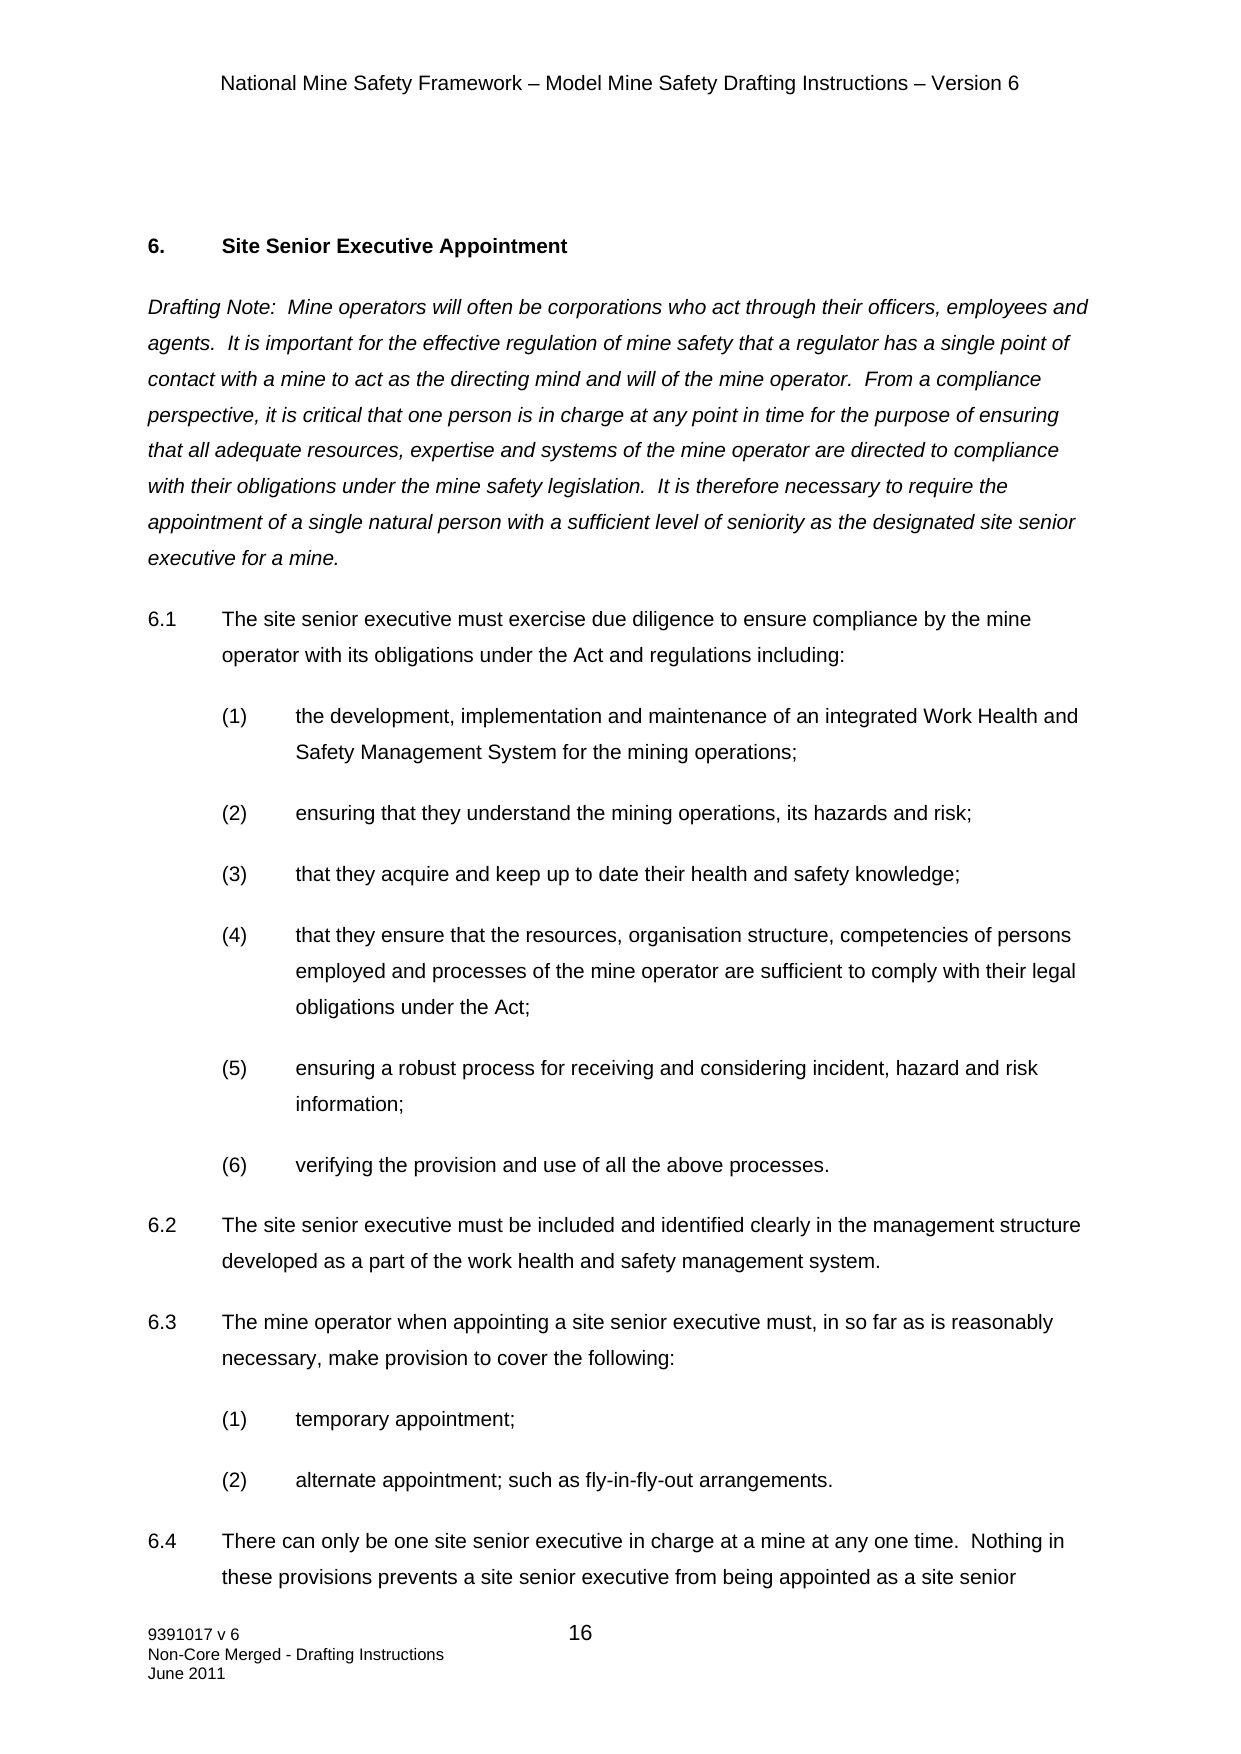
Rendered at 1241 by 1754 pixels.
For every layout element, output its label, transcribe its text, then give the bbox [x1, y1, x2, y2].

subtitle ensuring a robust process for receiving and considering incident, hazard and risk information; [222, 1056, 1092, 1115]
subtitle alternate appointment; such as fly-in-fly-out arrangements. [222, 1468, 1092, 1492]
subtitle The mine operator when appointing a site senior executive must, in so far as is reasonably necessary, make provision to cover the following: [148, 1310, 1092, 1370]
subtitle ensuring that they understand the mining operations, its hazards and risk; [222, 801, 1092, 825]
subtitle The site senior executive must be included and identified clearly in the management structure developed as a part of the work health and safety management system. [148, 1213, 1092, 1273]
subtitle Drafting Note: Mine operators will often be corporations who act through their officers, employees and agents. It is important for the effective regulation of mine safety that a regulator has a single point of contact with a mine to act as the directing mind and will of the mine operator. From a compliance perspective, it is critical that one person is in charge at any point in time for the purpose of ensuring that all adequate resources, expertise and systems of the mine operator are directed to compliance with their obligations under the mine safety legislation. It is therefore necessary to require the appointment of a single natural person with a sufficient level of seniority as the designated site senior executive for a mine. [148, 294, 1092, 570]
subtitle Site Senior Executive Appointment [148, 234, 1092, 258]
subtitle the development, implementation and maintenance of an integrated Work Health and Safety Management System for the mining operations; [222, 704, 1092, 764]
subtitle that they acquire and keep up to date their health and safety knowledge; [222, 862, 1092, 886]
subtitle temporary appointment; [222, 1407, 1092, 1431]
subtitle that they ensure that the resources, organisation structure, competencies of persons employed and processes of the mine operator are sufficient to comply with their legal obligations under the Act; [222, 923, 1092, 1018]
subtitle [148, 1529, 1092, 1589]
subtitle verifying the provision and use of all the above processes. [222, 1152, 1092, 1176]
subtitle The site senior executive must exercise due diligence to ensure compliance by the mine operator with its obligations under the Act and regulations including: [148, 607, 1092, 667]
